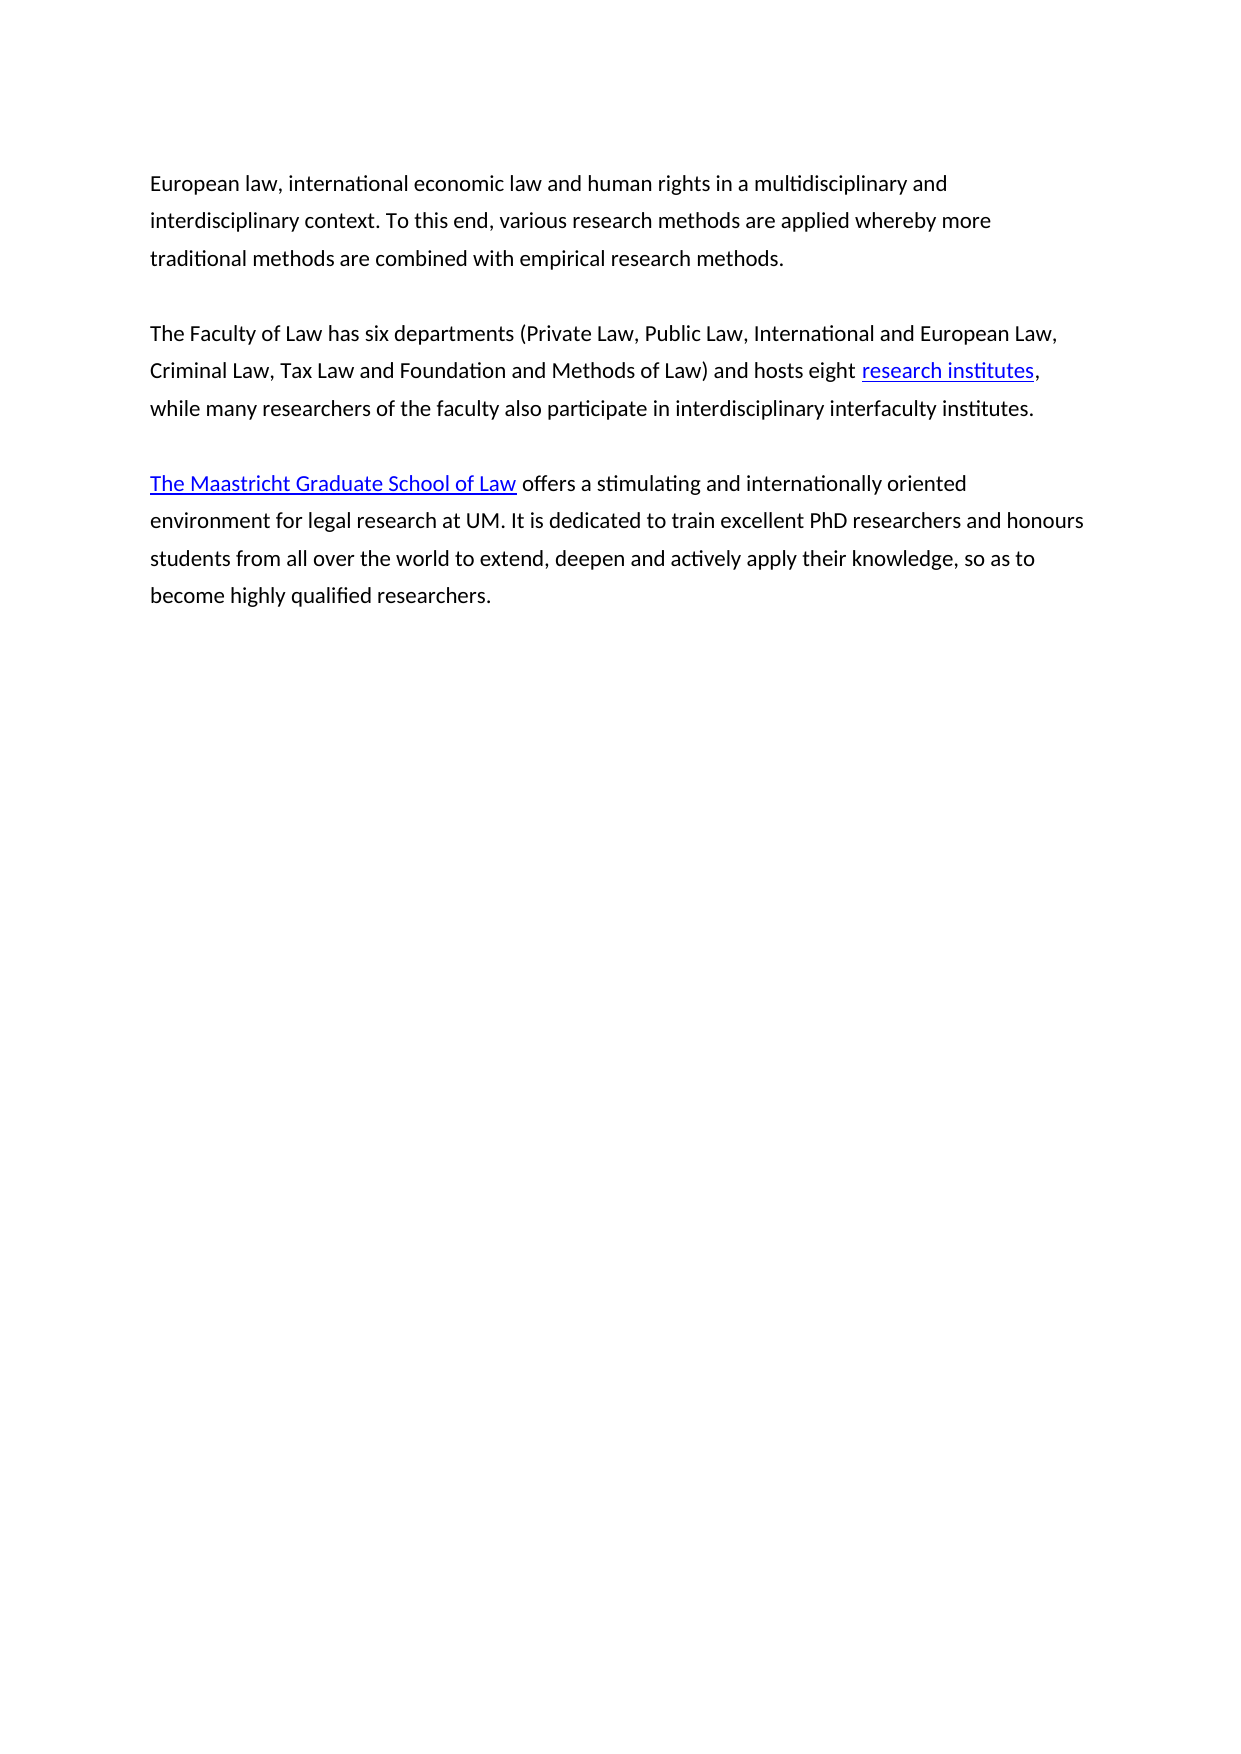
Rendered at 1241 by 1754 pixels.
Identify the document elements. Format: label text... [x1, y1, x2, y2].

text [150, 164, 1090, 277]
text The Maastricht Graduate School of Law offers a stimulating and internationally oriented environment for legal research at UM. It is dedicated to train excellent PhD researchers and honours students from all over the world to extend, deepen and actively apply their knowledge, so as to become highly qualified researchers. [150, 464, 1090, 614]
text The Faculty of Law has six departments (Private Law, Public Law, International and European Law, Criminal Law, Tax Law and Foundation and Methods of Law) and hosts eight research institutes, while many researchers of the faculty also participate in interdisciplinary interfaculty institutes. [150, 314, 1090, 427]
